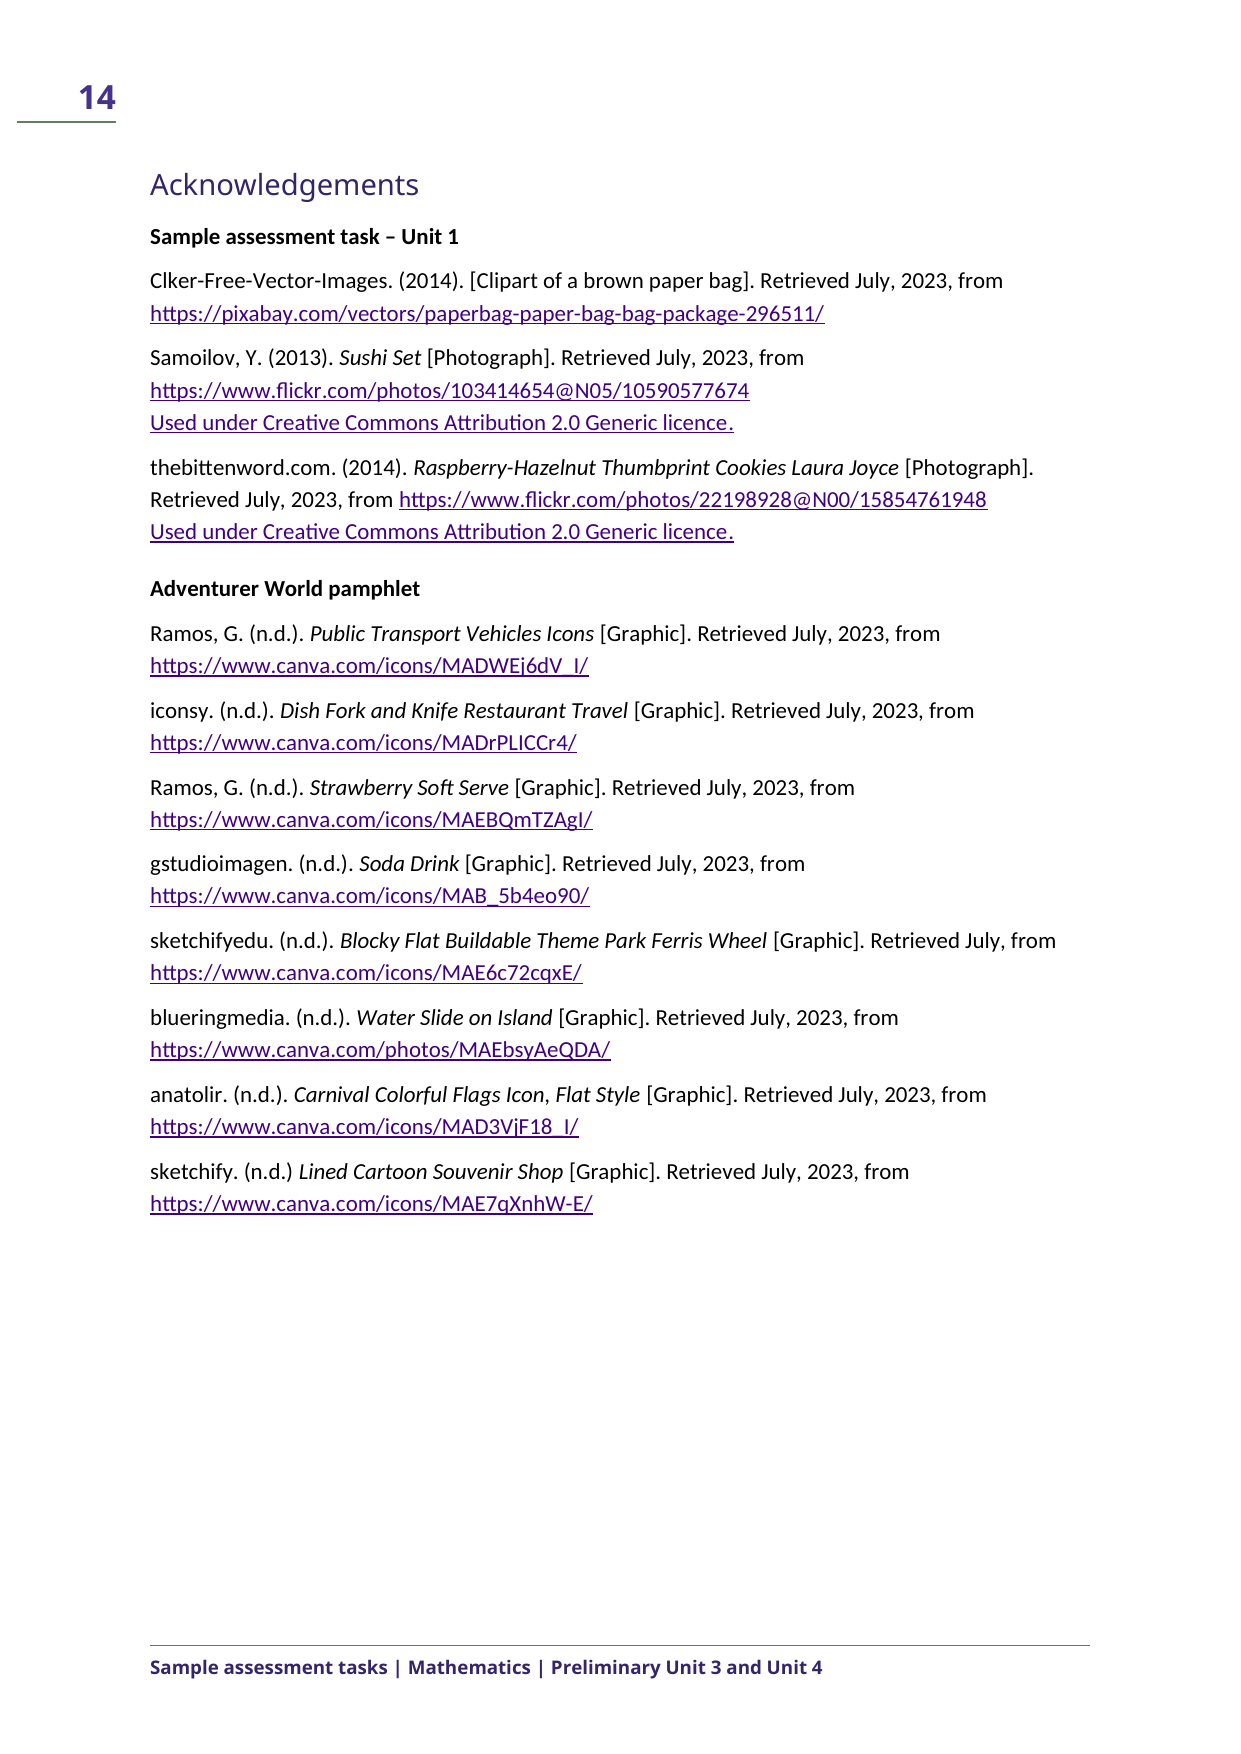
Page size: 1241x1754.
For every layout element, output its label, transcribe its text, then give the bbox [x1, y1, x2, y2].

text Samoilov, Y. (2013). Sushi Set [Photograph]. Retrieved July, 2023, from https://www.flickr.com/photos/103414654@N05/10590577674 Used under Creative Commons Attribution 2.0 Generic licence. [150, 343, 1090, 436]
text Ramos, G. (n.d.). Strawberry Soft Serve [Graphic]. Retrieved July, 2023, from https://www.canva.com/icons/MAEBQmTZAgI/ [150, 773, 1090, 833]
text Ramos, G. (n.d.). Public Transport Vehicles Icons [Graphic]. Retrieved July, 2023, from https://www.canva.com/icons/MADWEj6dV_I/ [150, 619, 1090, 679]
text Sample assessment task – Unit 1 [150, 222, 1090, 250]
text iconsy. (n.d.). Dish Fork and Knife Restaurant Travel [Graphic]. Retrieved July, 2023, from https://www.canva.com/icons/MADrPLICCr4/ [150, 696, 1090, 756]
text Clker-Free-Vector-Images. (2014). [Clipart of a brown paper bag]. Retrieved July, 2023, from https://pixabay.com/vectors/paperbag-paper-bag-bag-package-296511/ [150, 267, 1090, 327]
text Adventurer World pamphlet [150, 574, 1090, 602]
text sketchifyedu. (n.d.). Blocky Flat Buildable Theme Park Ferris Wheel [Graphic]. Retrieved July, from https://www.canva.com/icons/MAE6c72cqxE/ [150, 926, 1090, 987]
text gstudioimagen. (n.d.). Soda Drink [Graphic]. Retrieved July, 2023, from https://www.canva.com/icons/MAB_5b4eo90/ [150, 849, 1090, 910]
text sketchify. (n.d.) Lined Cartoon Souvenir Shop [Graphic]. Retrieved July, 2023, from https://www.canva.com/icons/MAE7qXnhW-E/ [150, 1157, 1090, 1217]
text blueringmedia. (n.d.). Water Slide on Island [Graphic]. Retrieved July, 2023, from https://www.canva.com/photos/MAEbsyAeQDA/ [150, 1003, 1090, 1063]
subtitle Acknowledgements [150, 164, 1090, 203]
text anatolir. (n.d.). Carnival Colorful Flags Icon, Flat Style [Graphic]. Retrieved July, 2023, from https://www.canva.com/icons/MAD3VjF18_I/ [150, 1080, 1090, 1140]
text thebittenword.com. (2014). Raspberry-Hazelnut Thumbprint Cookies Laura Joyce [Photograph]. Retrieved July, 2023, from https://www.flickr.com/photos/22198928@N00/15854761948 Used under Creative Commons Attribution 2.0 Generic licence. [150, 453, 1090, 545]
